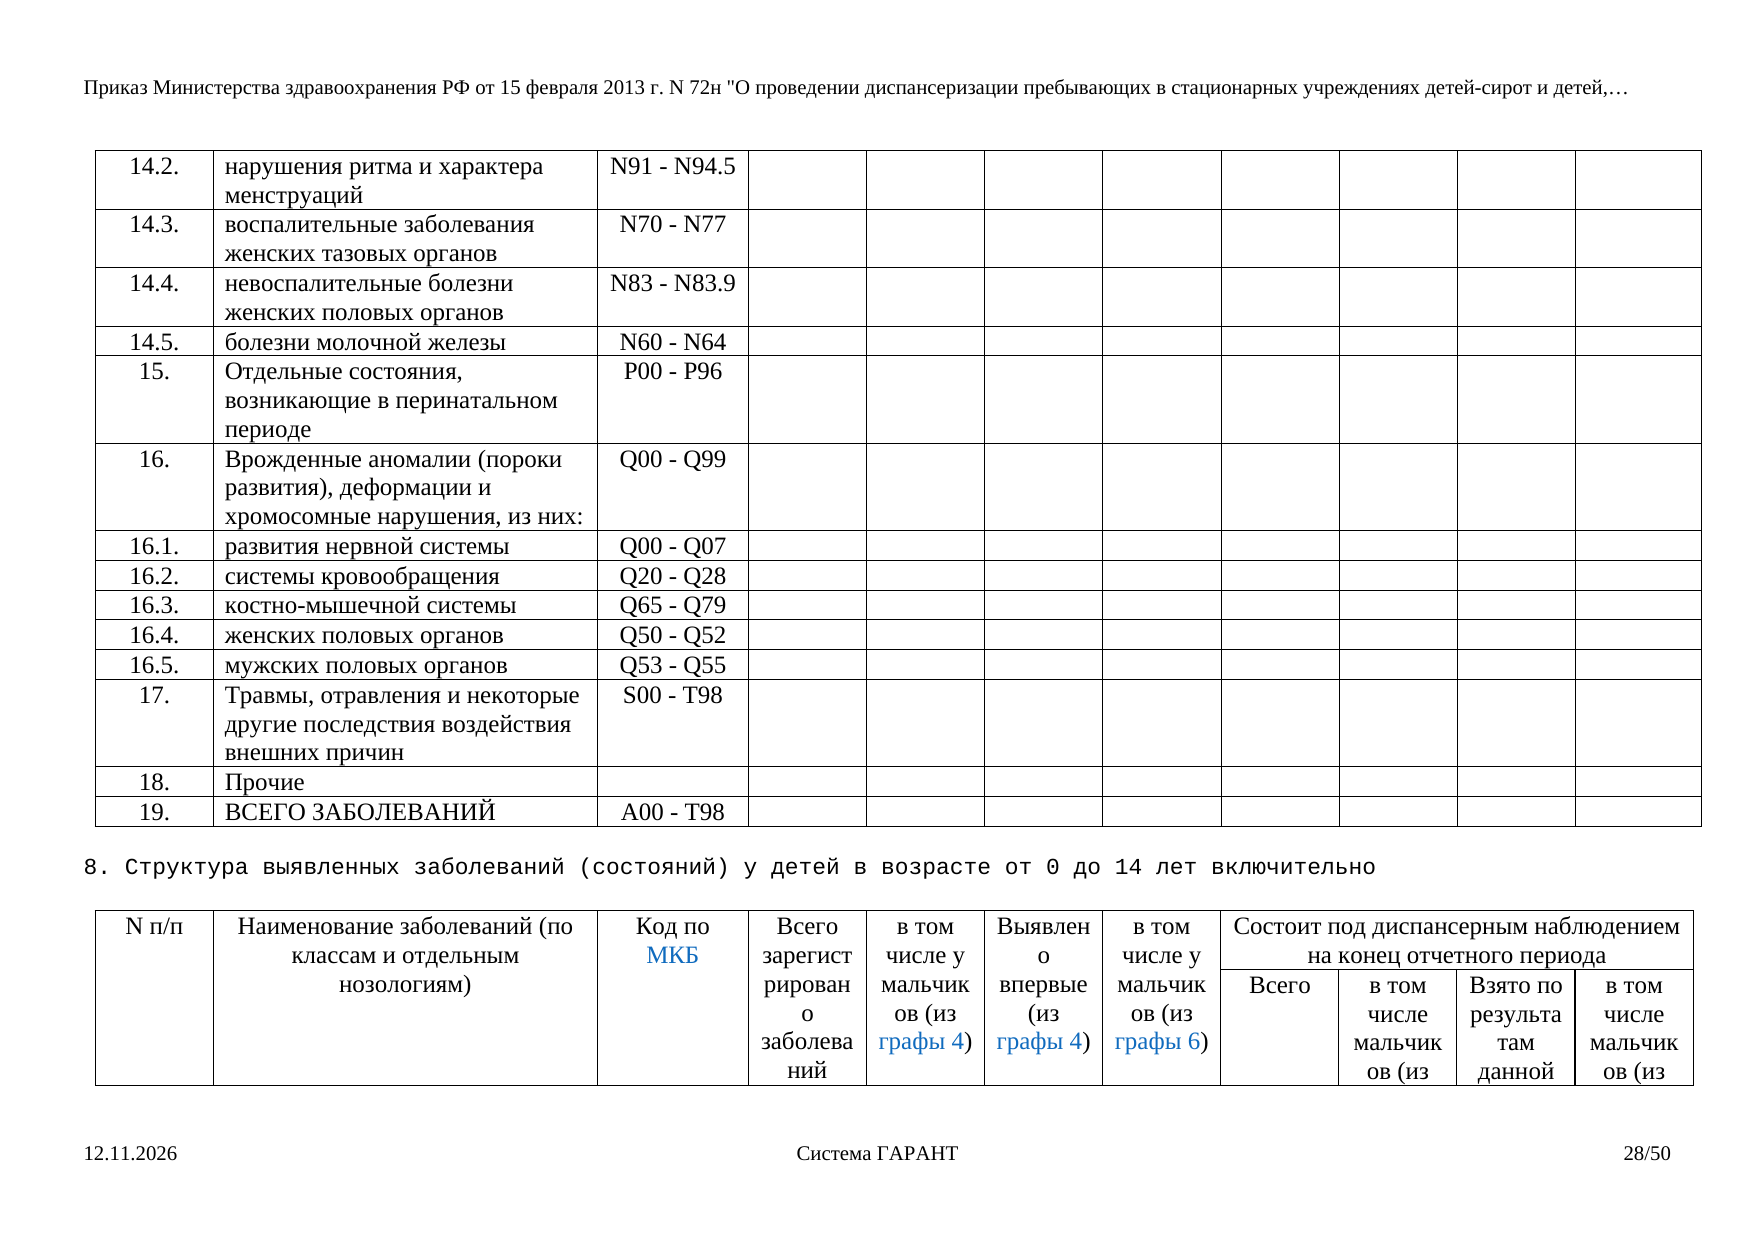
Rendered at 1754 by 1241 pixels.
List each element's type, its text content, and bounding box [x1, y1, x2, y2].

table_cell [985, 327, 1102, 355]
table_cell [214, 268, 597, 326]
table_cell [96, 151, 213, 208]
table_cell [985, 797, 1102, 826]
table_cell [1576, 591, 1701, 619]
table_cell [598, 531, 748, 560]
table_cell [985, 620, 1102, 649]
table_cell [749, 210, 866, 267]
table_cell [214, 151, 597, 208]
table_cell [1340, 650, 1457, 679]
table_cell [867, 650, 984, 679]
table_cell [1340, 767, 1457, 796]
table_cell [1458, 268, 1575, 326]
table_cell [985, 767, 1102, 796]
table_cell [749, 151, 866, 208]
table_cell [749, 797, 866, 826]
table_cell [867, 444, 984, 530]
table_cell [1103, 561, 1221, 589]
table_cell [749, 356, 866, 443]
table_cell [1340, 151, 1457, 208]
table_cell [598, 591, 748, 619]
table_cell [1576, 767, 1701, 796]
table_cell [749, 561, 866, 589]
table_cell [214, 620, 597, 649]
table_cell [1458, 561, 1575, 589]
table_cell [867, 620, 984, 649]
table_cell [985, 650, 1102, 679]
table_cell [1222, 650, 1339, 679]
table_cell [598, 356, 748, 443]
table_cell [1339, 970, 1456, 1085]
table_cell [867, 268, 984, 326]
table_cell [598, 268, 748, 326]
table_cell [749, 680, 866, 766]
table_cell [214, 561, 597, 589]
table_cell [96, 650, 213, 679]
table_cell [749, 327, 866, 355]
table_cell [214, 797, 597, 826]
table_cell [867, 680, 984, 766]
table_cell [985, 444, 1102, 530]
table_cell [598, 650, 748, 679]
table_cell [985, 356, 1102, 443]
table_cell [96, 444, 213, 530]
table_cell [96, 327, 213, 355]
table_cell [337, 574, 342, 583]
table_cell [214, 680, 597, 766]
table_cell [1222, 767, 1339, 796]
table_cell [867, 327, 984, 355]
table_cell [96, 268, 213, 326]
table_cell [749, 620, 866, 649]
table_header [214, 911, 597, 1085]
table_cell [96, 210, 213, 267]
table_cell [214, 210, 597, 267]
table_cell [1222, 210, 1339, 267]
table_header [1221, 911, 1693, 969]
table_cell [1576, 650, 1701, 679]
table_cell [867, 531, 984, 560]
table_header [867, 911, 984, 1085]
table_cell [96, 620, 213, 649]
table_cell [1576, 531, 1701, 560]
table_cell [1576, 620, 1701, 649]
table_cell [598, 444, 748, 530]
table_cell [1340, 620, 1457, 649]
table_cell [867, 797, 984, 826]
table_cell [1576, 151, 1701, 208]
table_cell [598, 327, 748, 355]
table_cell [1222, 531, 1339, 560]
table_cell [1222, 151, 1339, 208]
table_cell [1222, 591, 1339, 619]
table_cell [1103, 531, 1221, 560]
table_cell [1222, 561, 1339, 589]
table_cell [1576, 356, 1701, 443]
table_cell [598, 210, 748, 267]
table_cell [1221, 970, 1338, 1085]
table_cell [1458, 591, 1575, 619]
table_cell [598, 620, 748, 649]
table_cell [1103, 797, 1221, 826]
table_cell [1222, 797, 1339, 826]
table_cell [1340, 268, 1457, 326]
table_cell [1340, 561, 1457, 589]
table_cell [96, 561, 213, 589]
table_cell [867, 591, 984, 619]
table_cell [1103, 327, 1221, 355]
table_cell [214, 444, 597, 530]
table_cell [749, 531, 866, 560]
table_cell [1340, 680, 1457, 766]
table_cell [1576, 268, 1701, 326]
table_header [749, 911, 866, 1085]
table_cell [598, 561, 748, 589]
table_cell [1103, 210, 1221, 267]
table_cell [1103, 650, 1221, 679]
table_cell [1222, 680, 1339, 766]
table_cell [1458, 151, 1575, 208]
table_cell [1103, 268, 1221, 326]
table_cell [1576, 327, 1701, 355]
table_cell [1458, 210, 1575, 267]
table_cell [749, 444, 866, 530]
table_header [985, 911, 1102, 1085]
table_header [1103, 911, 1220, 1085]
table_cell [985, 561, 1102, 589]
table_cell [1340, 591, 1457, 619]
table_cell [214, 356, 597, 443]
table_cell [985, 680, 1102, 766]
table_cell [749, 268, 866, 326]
text 8. Структура выявленных заболеваний (состояний) у детей в возрасте от 0 до 14 лет включительно [83, 856, 1671, 882]
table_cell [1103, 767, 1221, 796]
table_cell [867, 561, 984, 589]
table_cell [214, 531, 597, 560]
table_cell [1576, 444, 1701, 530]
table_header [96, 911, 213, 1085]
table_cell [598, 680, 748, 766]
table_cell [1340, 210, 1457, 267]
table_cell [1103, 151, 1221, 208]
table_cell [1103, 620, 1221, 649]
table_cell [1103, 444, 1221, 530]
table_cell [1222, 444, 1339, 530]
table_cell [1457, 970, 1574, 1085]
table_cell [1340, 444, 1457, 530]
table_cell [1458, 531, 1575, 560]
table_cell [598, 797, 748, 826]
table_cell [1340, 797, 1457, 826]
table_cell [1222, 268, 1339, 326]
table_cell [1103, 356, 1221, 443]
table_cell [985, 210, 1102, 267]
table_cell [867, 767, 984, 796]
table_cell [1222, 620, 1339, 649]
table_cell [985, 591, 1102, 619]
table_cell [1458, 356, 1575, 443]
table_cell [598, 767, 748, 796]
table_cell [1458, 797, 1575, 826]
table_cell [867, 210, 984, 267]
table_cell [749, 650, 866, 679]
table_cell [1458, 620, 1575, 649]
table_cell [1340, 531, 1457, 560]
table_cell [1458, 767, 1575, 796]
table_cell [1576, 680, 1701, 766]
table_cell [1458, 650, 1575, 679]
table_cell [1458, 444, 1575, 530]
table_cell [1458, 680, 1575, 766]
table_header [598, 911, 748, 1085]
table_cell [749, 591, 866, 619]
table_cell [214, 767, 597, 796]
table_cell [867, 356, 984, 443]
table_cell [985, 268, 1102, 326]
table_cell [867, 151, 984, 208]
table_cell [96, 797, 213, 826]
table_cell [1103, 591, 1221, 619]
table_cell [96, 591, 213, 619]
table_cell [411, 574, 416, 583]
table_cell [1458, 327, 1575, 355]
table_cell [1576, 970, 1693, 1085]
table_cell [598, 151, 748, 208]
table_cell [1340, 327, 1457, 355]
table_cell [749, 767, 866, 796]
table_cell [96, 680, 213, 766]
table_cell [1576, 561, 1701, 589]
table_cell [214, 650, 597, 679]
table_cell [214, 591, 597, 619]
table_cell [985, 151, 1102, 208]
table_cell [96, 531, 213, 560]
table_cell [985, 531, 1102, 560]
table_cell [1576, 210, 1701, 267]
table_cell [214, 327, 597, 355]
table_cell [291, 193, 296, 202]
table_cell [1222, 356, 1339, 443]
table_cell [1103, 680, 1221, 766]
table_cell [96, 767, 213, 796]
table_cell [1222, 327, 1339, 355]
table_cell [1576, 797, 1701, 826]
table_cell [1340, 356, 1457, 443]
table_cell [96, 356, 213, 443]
